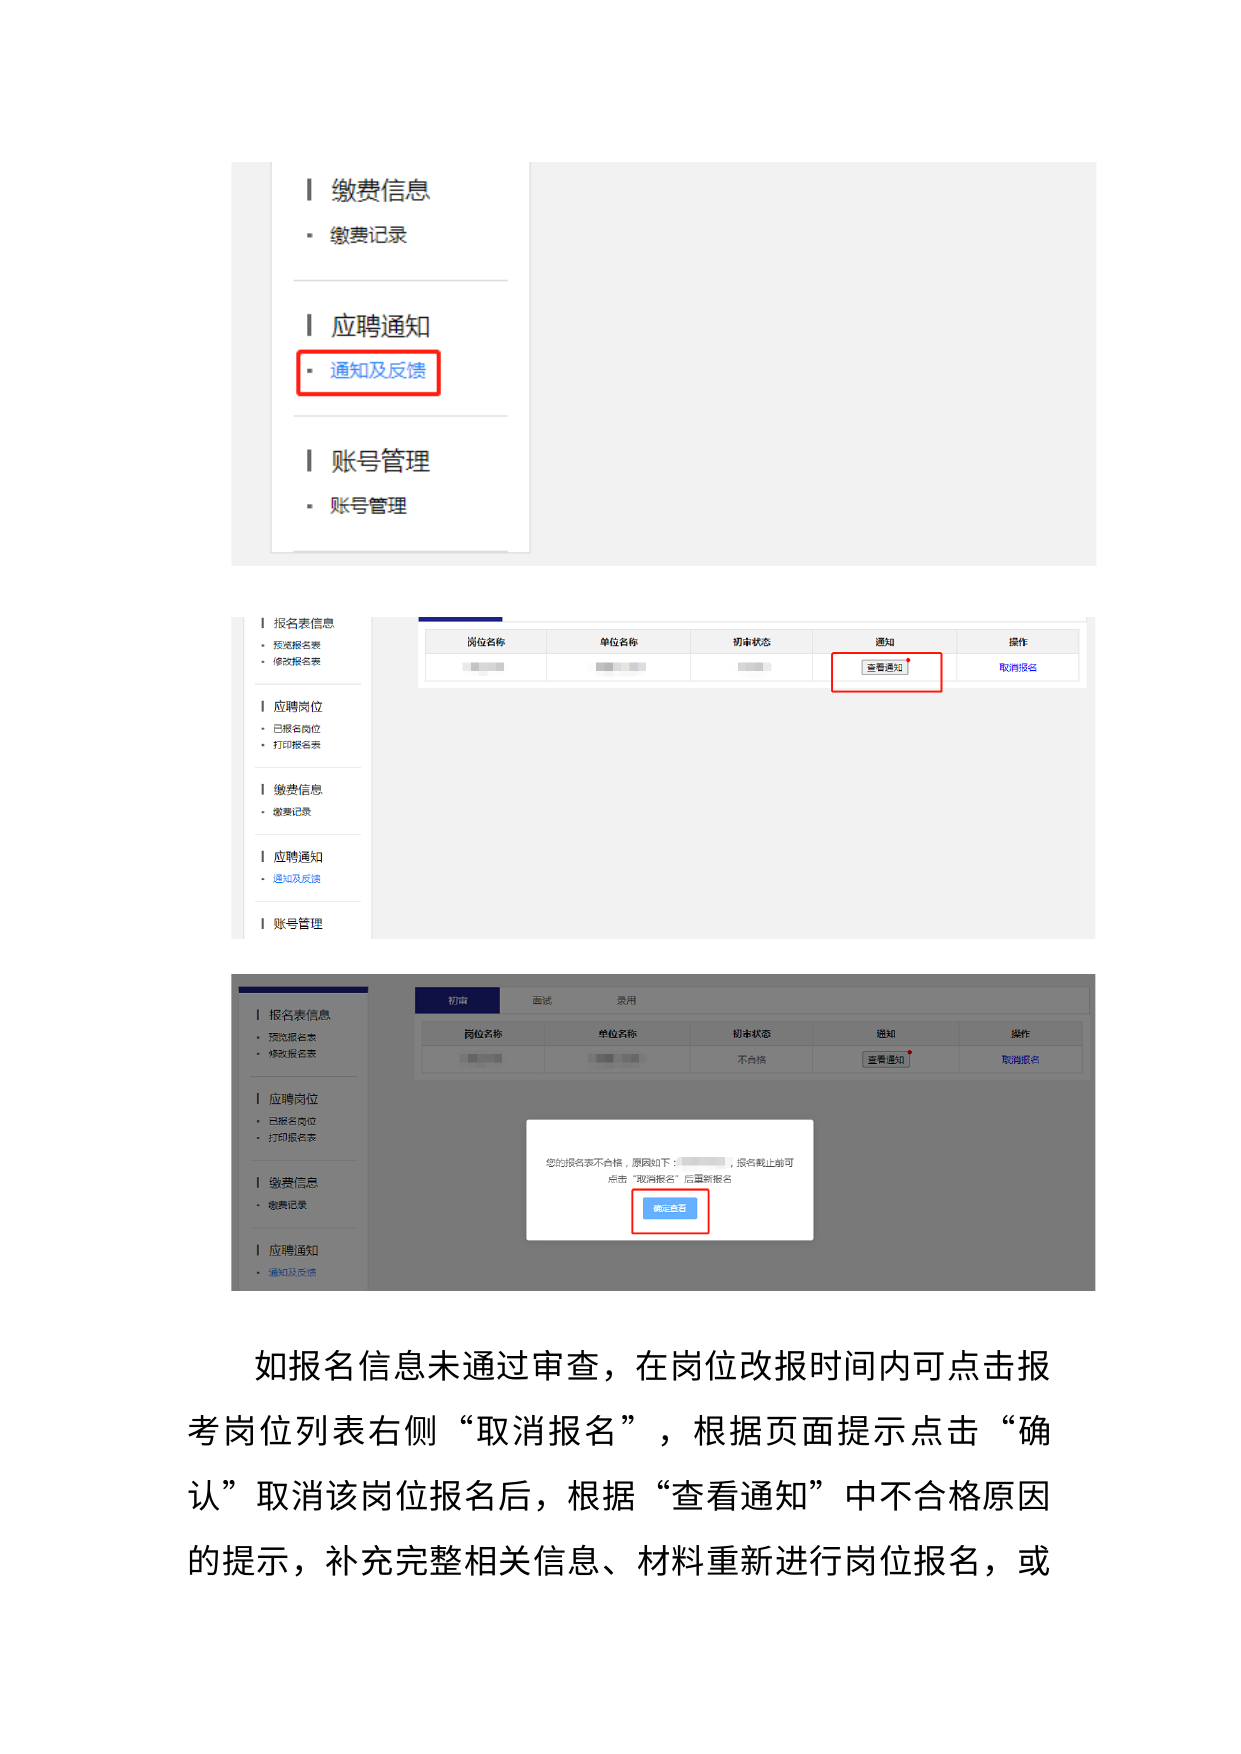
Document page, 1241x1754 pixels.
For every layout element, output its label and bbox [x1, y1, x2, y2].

text [187, 1332, 1053, 1592]
picture [231, 974, 1096, 1291]
picture [231, 617, 1096, 939]
picture [231, 162, 1097, 566]
